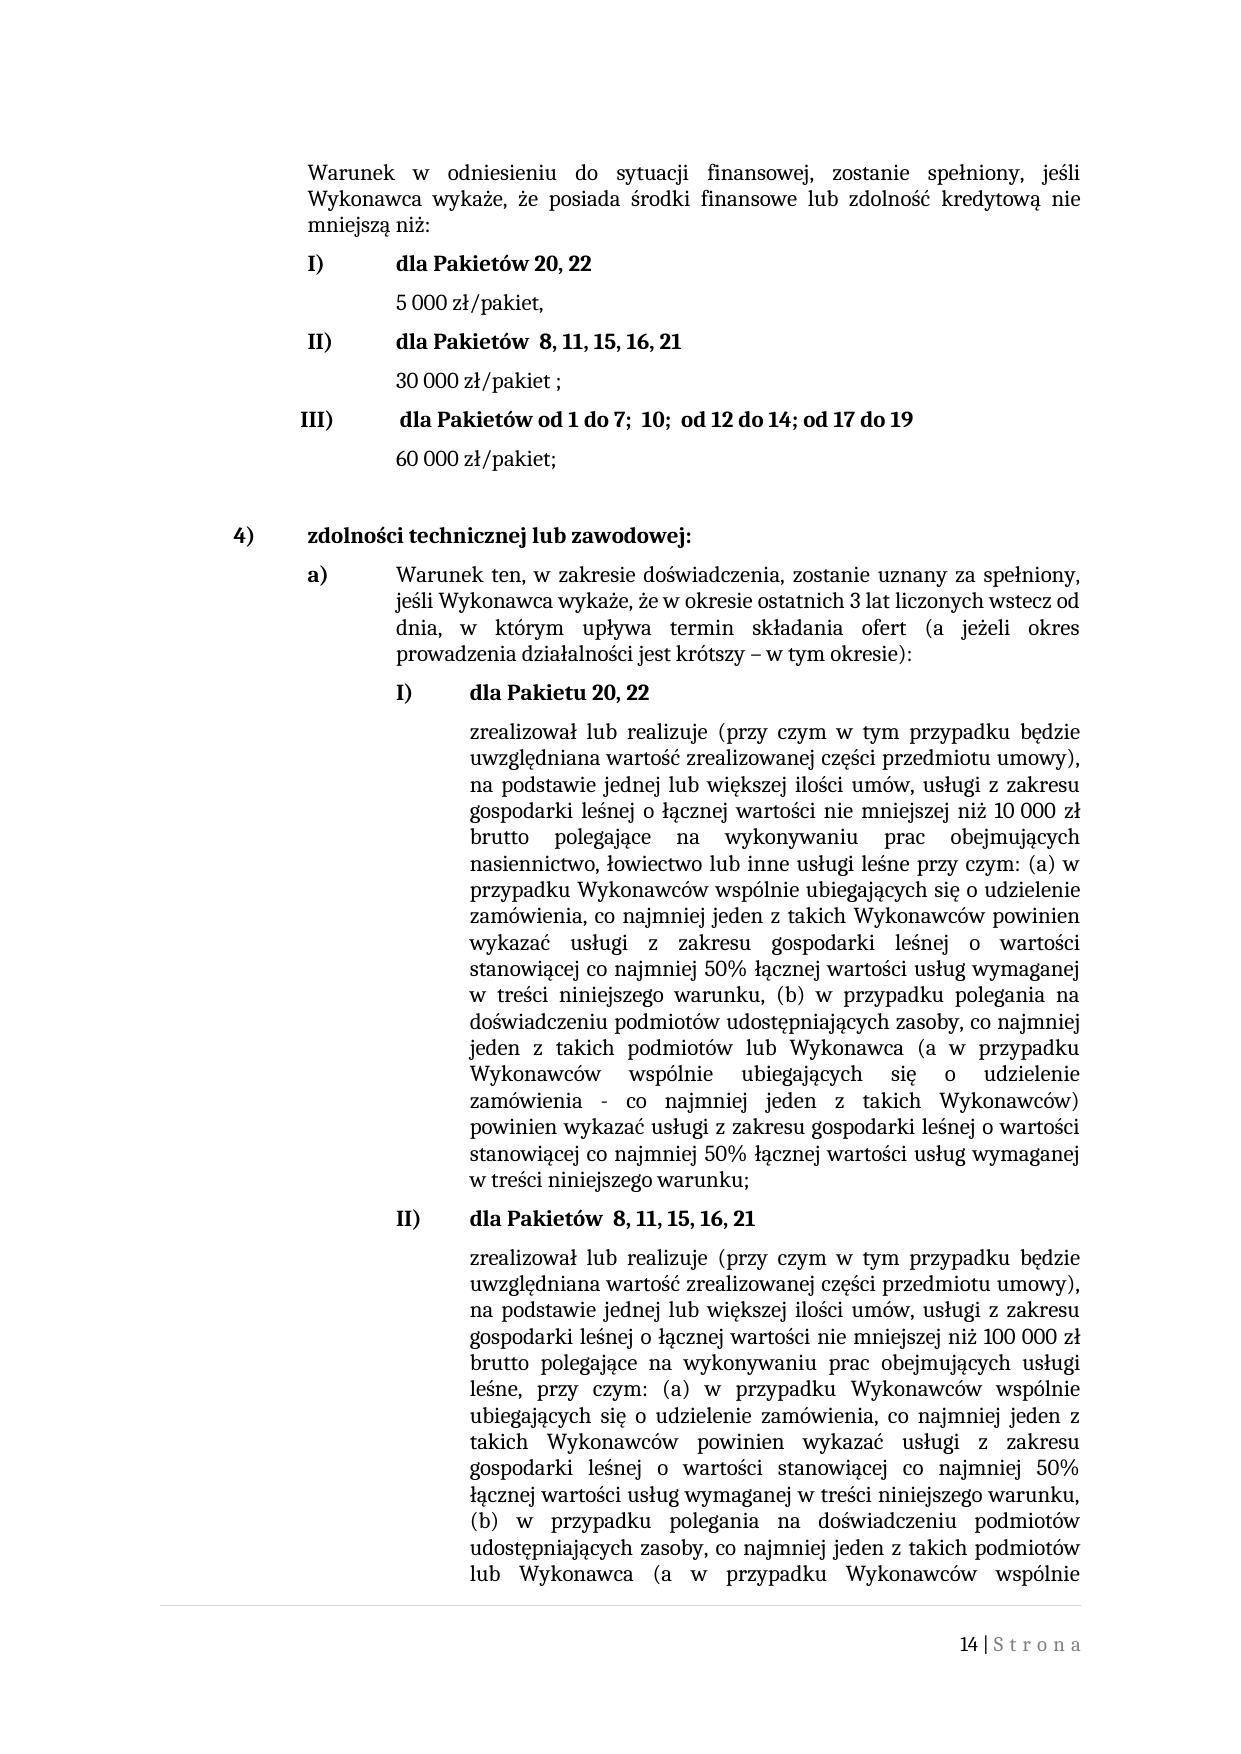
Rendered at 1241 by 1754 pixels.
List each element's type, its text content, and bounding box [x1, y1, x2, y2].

text I) dla Pakietu 20, 22 [396, 680, 1081, 706]
text 60 000 zł/pakiet; [396, 445, 1081, 472]
text 30 000 zł/pakiet ; [396, 368, 1081, 394]
text I) dla Pakietów 20, 22 [307, 251, 1081, 277]
text zrealizował lub realizuje (przy czym w tym przypadku będzie uwzględniana wartość zrealizowanej części przedmiotu umowy), na podstawie jednej lub większej ilości umów, usługi z zakresu gospodarki leśnej o łącznej wartości nie mniejszej niż 10 000 zł brutto polegające na wykonywaniu prac obejmujących nasiennictwo, łowiectwo lub inne usługi leśne przy czym: (a) w przypadku Wykonawców wspólnie ubiegających się o udzielenie zamówienia, co najmniej jeden z takich Wykonawców powinien wykazać usługi z zakresu gospodarki leśnej o wartości stanowiącej co najmniej 50% łącznej wartości usług wymaganej w treści niniejszego warunku, (b) w przypadku polegania na doświadczeniu podmiotów udostępniających zasoby, co najmniej jeden z takich podmiotów lub Wykonawca (a w przypadku Wykonawców wspólnie ubiegających się o udzielenie zamówienia - co najmniej jeden z takich Wykonawców) powinien wykazać usługi z zakresu gospodarki leśnej o wartości stanowiącej co najmniej 50% łącznej wartości usług wymaganej w treści niniejszego warunku; [469, 719, 1081, 1193]
text III) dla Pakietów od 1 do 7; 10; od 12 do 14; od 17 do 19 [159, 406, 1081, 433]
text a) Warunek ten, w zakresie doświadczenia, zostanie uznany za spełniony, jeśli Wykonawca wykaże, że w okresie ostatnich 3 lat liczonych wstecz od dnia, w którym upływa termin składania ofert (a jeżeli okres prowadzenia działalności jest krótszy – w tym okresie): [307, 562, 1081, 667]
text II) dla Pakietów 8, 11, 15, 16, 21 [307, 329, 1081, 355]
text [469, 1244, 1081, 1587]
text II) dla Pakietów 8, 11, 15, 16, 21 [396, 1206, 1081, 1232]
text 5 000 zł/pakiet, [396, 290, 1081, 316]
text Warunek w odniesieniu do sytuacji finansowej, zostanie spełniony, jeśli Wykonawca wykaże, że posiada środki finansowe lub zdolność kredytową nie mniejszą niż: [307, 159, 1081, 238]
text 4) zdolności technicznej lub zawodowej: [233, 523, 1081, 549]
